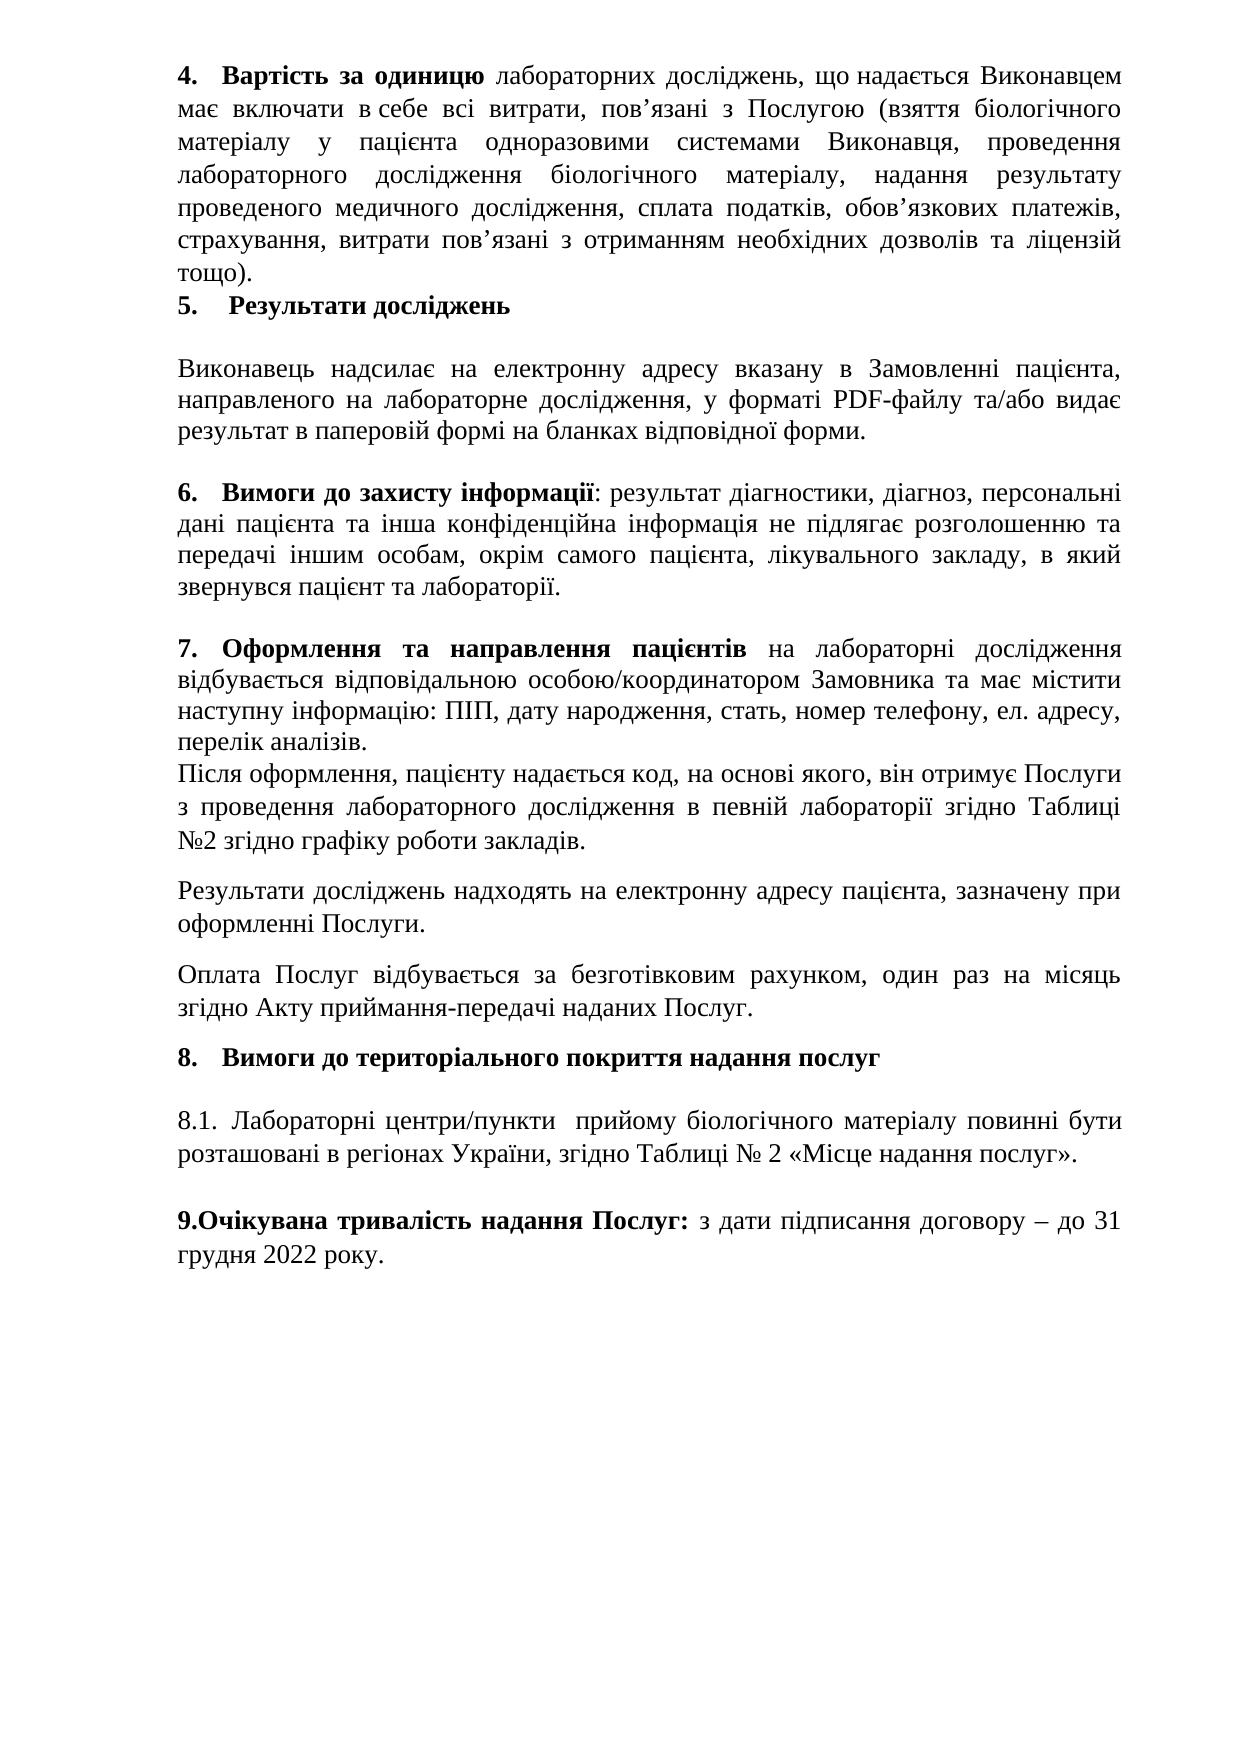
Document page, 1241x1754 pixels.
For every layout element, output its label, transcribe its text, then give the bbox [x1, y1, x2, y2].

text Оплата Послуг відбувається за безготівковим рахунком, один раз на місяць згідно Акту приймання-передачі наданих Послуг. [177, 958, 1122, 1022]
text Виконавець надсилає на електронну адресу вказану в Замовленні пацієнта, направленого на лабораторне дослідження, у форматі PDF-файлу та/або видає результат в паперовій формі на бланках відповідної форми. [177, 352, 1122, 445]
list Вимоги до територіального покриття надання послуг [177, 1041, 1122, 1073]
text 9.Очікувана тривалість надання Послуг: з дати підписання договору – до 31 грудня 2022 року. [177, 1204, 1122, 1269]
list Вимоги до захисту інформації: результат діагностики, діагноз, персональні дані пацієнта та інша конфіденційна інформація не підлягає розголошенню та передачі іншим особам, окрім самого пацієнта, лікувального закладу, в який звернувся пацієнт та лабораторії. [177, 476, 1122, 601]
text Після оформлення, пацієнту надається код, на основі якого, він отримує Послуги з проведення лабораторного дослідження в певній лабораторії згідно Таблиці №2 згідно графіку роботи закладів. [177, 757, 1122, 855]
list Результати досліджень [177, 289, 1122, 321]
list Вартість за одиницю лабораторних досліджень, що надається Виконавцем має включати в себе всі витрати, пов’язані з Послугою (взяття біологічного матеріалу у пацієнта одноразовими системами Виконавця, проведення лабораторного дослідження біологічного матеріалу, надання результату проведеного медичного дослідження, сплата податків, обов’язкових платежів, страхування, витрати пов’язані з отриманням необхідних дозволів та ліцензій тощо). [177, 59, 1122, 288]
list Лабораторні центри/пункти прийому біологічного матеріалу повинні бути розташовані в регіонах України, згідно Таблиці № 2 «Місце надання послуг». [177, 1104, 1122, 1168]
list Оформлення та направлення пацієнтів на лабораторні дослідження відбувається відповідальною особою/координатором Замовника та має містити наступну інформацію: ПІП, дату народження, стать, номер телефону, ел. адресу, перелік аналізів. [177, 632, 1122, 757]
text Результати досліджень надходять на електронну адресу пацієнта, зазначену при оформленні Послуги. [177, 874, 1122, 939]
